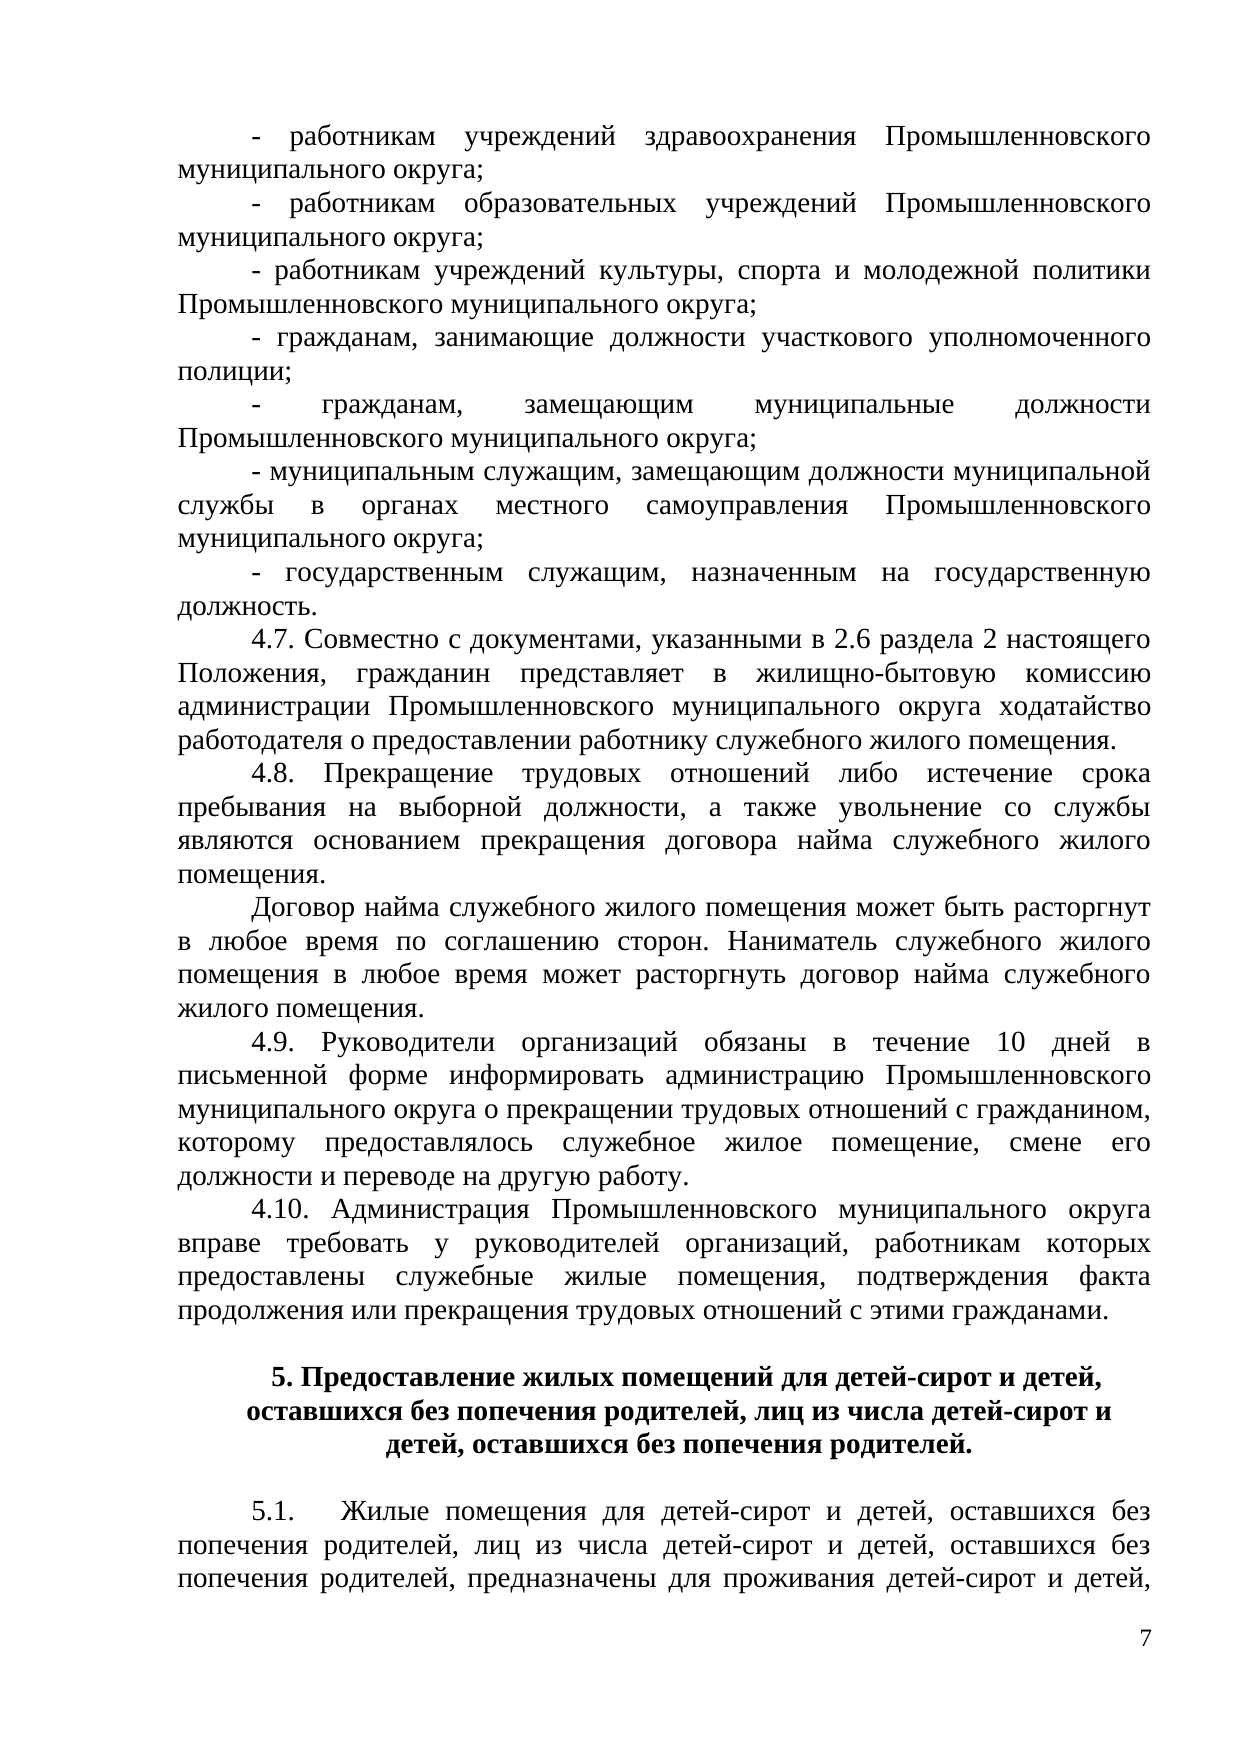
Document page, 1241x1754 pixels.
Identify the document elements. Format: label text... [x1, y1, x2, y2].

text 4.9. Руководители организаций обязаны в течение 10 дней в письменной форме информировать администрацию Промышленновского муниципального округа о прекращении трудовых отношений с гражданином, которому предоставлялось служебное жилое помещение, смене его должности и переводе на другую работу. [177, 1024, 1152, 1191]
list Предоставление жилых помещений для детей-сирот и детей, оставшихся без попечения родителей, лиц из числа детей-сирот и детей, оставшихся без попечения родителей. [207, 1359, 1152, 1460]
text - работникам образовательных учреждений Промышленновского муниципального округа; [177, 185, 1152, 252]
text 4.10. Администрация Промышленновского муниципального округа вправе требовать у руководителей организаций, работникам которых предоставлены служебные жилые помещения, подтверждения факта продолжения или прекращения трудовых отношений с этими гражданами. [177, 1191, 1152, 1326]
text - муниципальным служащим, замещающим должности муниципальной службы в органах местного самоуправления Промышленновского муниципального округа; [177, 453, 1152, 554]
text - работникам учреждений культуры, спорта и молодежной политики Промышленновского муниципального округа; [177, 252, 1152, 319]
text 4.8. Прекращение трудовых отношений либо истечение срока пребывания на выборной должности, а также увольнение со службы являются основанием прекращения договора найма служебного жилого помещения. [177, 755, 1152, 889]
text - гражданам, занимающие должности участкового уполномоченного полиции; [177, 319, 1152, 386]
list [177, 1493, 1152, 1594]
text 4.7. Совместно с документами, указанными в 2.6 раздела 2 настоящего Положения, гражданин представляет в жилищно-бытовую комиссию администрации Промышленновского муниципального округа ходатайство работодателя о предоставлении работнику служебного жилого помещения. [177, 621, 1152, 755]
text - гражданам, замещающим муниципальные должности Промышленновского муниципального округа; [177, 386, 1152, 453]
text Договор найма служебного жилого помещения может быть расторгнут в любое время по соглашению сторон. Наниматель служебного жилого помещения в любое время может расторгнуть договор найма служебного жилого помещения. [177, 889, 1152, 1024]
text - работникам учреждений здравоохранения Промышленновского муниципального округа; [177, 118, 1152, 185]
text - государственным служащим, назначенным на государственную должность. [177, 554, 1152, 621]
